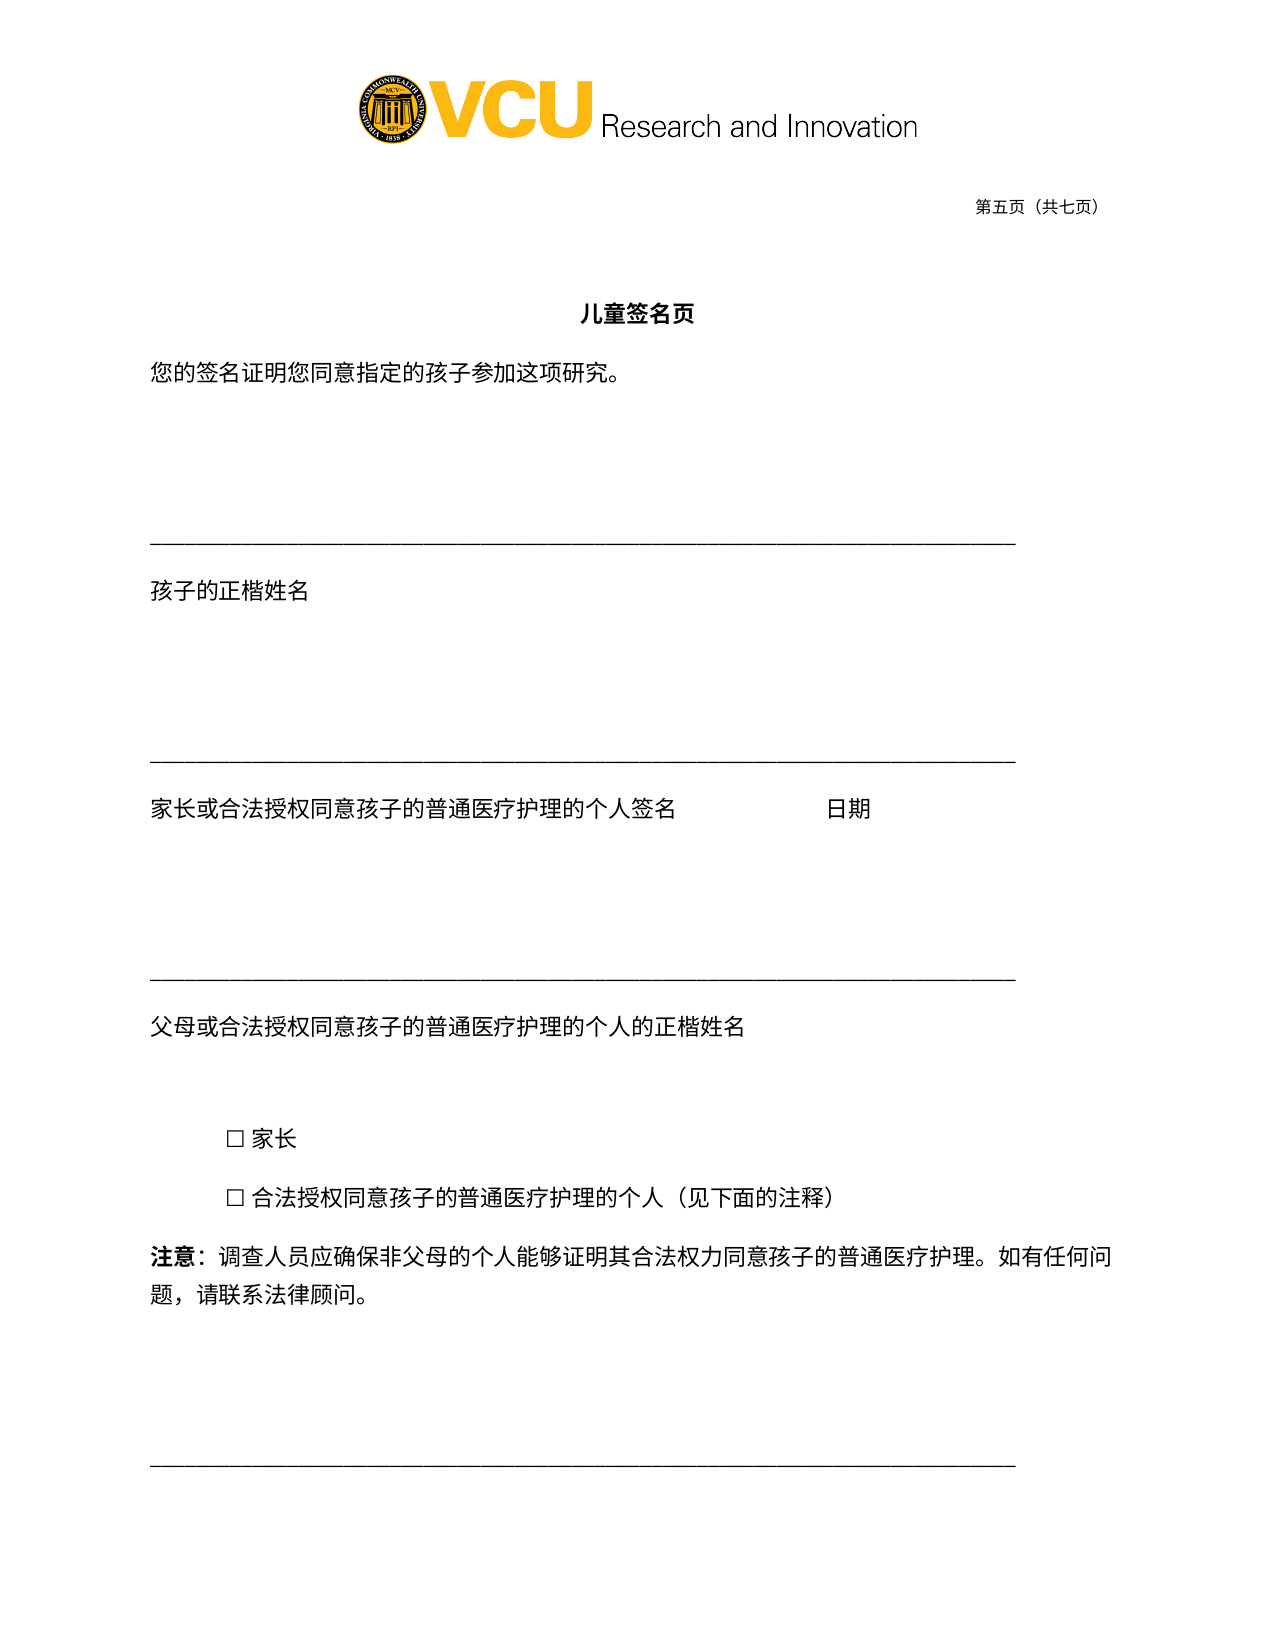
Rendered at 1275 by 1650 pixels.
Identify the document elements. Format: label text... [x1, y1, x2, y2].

text 孩子的正楷姓名 [150, 573, 1125, 606]
text 家长或合法授权同意孩子的普通医疗护理的个人签名 日期 [150, 791, 1125, 824]
picture [358, 75, 917, 144]
text 您的签名证明您同意指定的孩子参加这项研究。 [150, 355, 1125, 388]
text 注意：调查人员应确保非父母的个人能够证明其合法权力同意孩子的普通医疗护理。如有任何问题，请联系法律顾问。 [150, 1239, 1125, 1310]
text ☐ 合法授权同意孩子的普通医疗护理的个人（见下面的注释） [150, 1180, 1125, 1213]
text ☐ 家长 [150, 1121, 1125, 1154]
text 父母或合法授权同意孩子的普通医疗护理的个人的正楷姓名 [150, 1009, 1125, 1042]
text 儿童签名页 [150, 296, 1125, 329]
text 第五页（共七页） [150, 194, 1125, 218]
text ____________________________________________________________________________ [150, 956, 1125, 984]
text ____________________________________________________________________________ [150, 1442, 1125, 1470]
text ____________________________________________________________________________ [150, 520, 1125, 548]
text ____________________________________________________________________________ [150, 738, 1125, 766]
